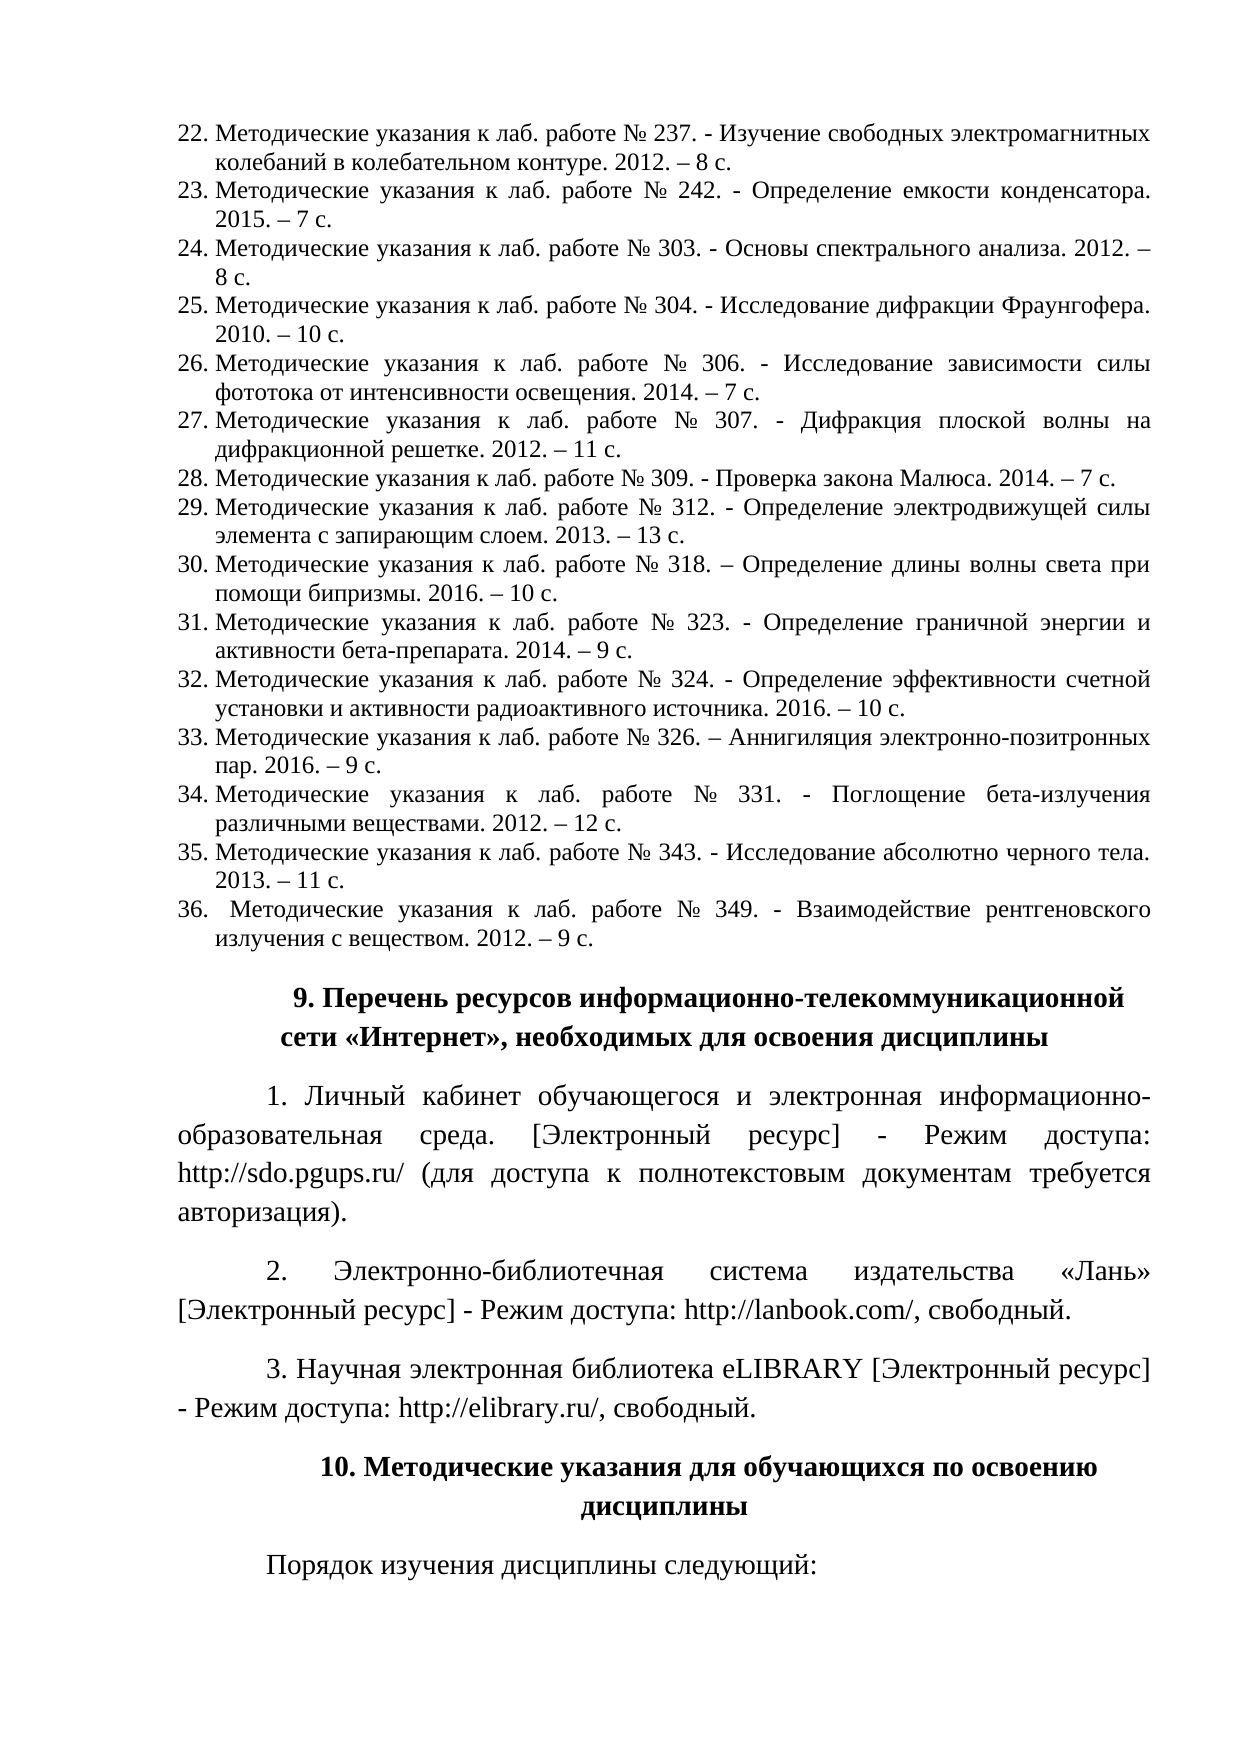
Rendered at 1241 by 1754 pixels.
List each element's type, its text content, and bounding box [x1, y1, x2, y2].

text 1. Личный кабинет обучающегося и электронная информационно-образовательная среда. [Электронный ресурс] - Режим доступа: http://sdo.pgups.ru/ (для доступа к полнотекстовым документам требуется авторизация). [177, 1078, 1152, 1228]
list Методические указания к лаб. работе № 312. - Определение электродвижущей силы элемента с запирающим слоем. 2013. – 13 с. [177, 492, 1152, 549]
text Порядок изучения дисциплины следующий: [177, 1547, 1152, 1581]
text 10. Методические указания для обучающихся по освоению дисциплины [177, 1449, 1152, 1521]
list Методические указания к лаб. работе № 318. – Определение длины волны света при помощи бипризмы. 2016. – 10 с. [177, 549, 1152, 607]
text 3. Научная электронная библиотека еLIBRARY [Электронный ресурс] - Режим доступа: http://elibrary.ru/, свободный. [177, 1351, 1152, 1423]
list Методические указания к лаб. работе № 242. - Определение емкости конденсатора. 2015. – 7 с. [177, 176, 1152, 233]
list Методические указания к лаб. работе № 307. - Дифракция плоской волны на дифракционной решетке. 2012. – 11 с. [177, 406, 1152, 463]
list Методические указания к лаб. работе № 343. - Исследование абсолютно черного тела. 2013. – 11 с. [177, 837, 1152, 894]
text 2. Электронно-библиотечная система издательства «Лань» [Электронный ресурс] - Режим доступа: http://lanbook.com/, свободный. [177, 1253, 1152, 1326]
list Методические указания к лаб. работе № 237. - Изучение свободных электромагнитных колебаний в колебательном контуре. 2012. – 8 с. [177, 118, 1152, 176]
list Методические указания к лаб. работе № 303. - Основы спектрального анализа. 2012. – 8 с. [177, 233, 1152, 291]
list Методические указания к лаб. работе № 309. - Проверка закона Малюса. 2014. – 7 с. [177, 463, 1152, 492]
list Методические указания к лаб. работе № 306. - Исследование зависимости силы фототока от интенсивности освещения. 2014. – 7 с. [177, 348, 1152, 406]
list Методические указания к лаб. работе № 331. - Поглощение бета-излучения различными веществами. 2012. – 12 с. [177, 779, 1152, 837]
text 9. Перечень ресурсов информационно-телекоммуникационной сети «Интернет», необходимых для освоения дисциплины [177, 981, 1152, 1053]
list Методические указания к лаб. работе № 304. - Исследование дифракции Фраунгофера. 2010. – 10 с. [177, 291, 1152, 348]
list Методические указания к лаб. работе № 349. - Взаимодействие рентгеновского излучения с веществом. 2012. – 9 с. [177, 894, 1152, 952]
list Методические указания к лаб. работе № 326. – Аннигиляция электронно-позитронных пар. 2016. – 9 с. [177, 722, 1152, 779]
list Методические указания к лаб. работе № 323. - Определение граничной энергии и активности бета-препарата. 2014. – 9 с. [177, 607, 1152, 664]
list Методические указания к лаб. работе № 324. - Определение эффективности счетной установки и активности радиоактивного источника. 2016. – 10 с. [177, 664, 1152, 722]
